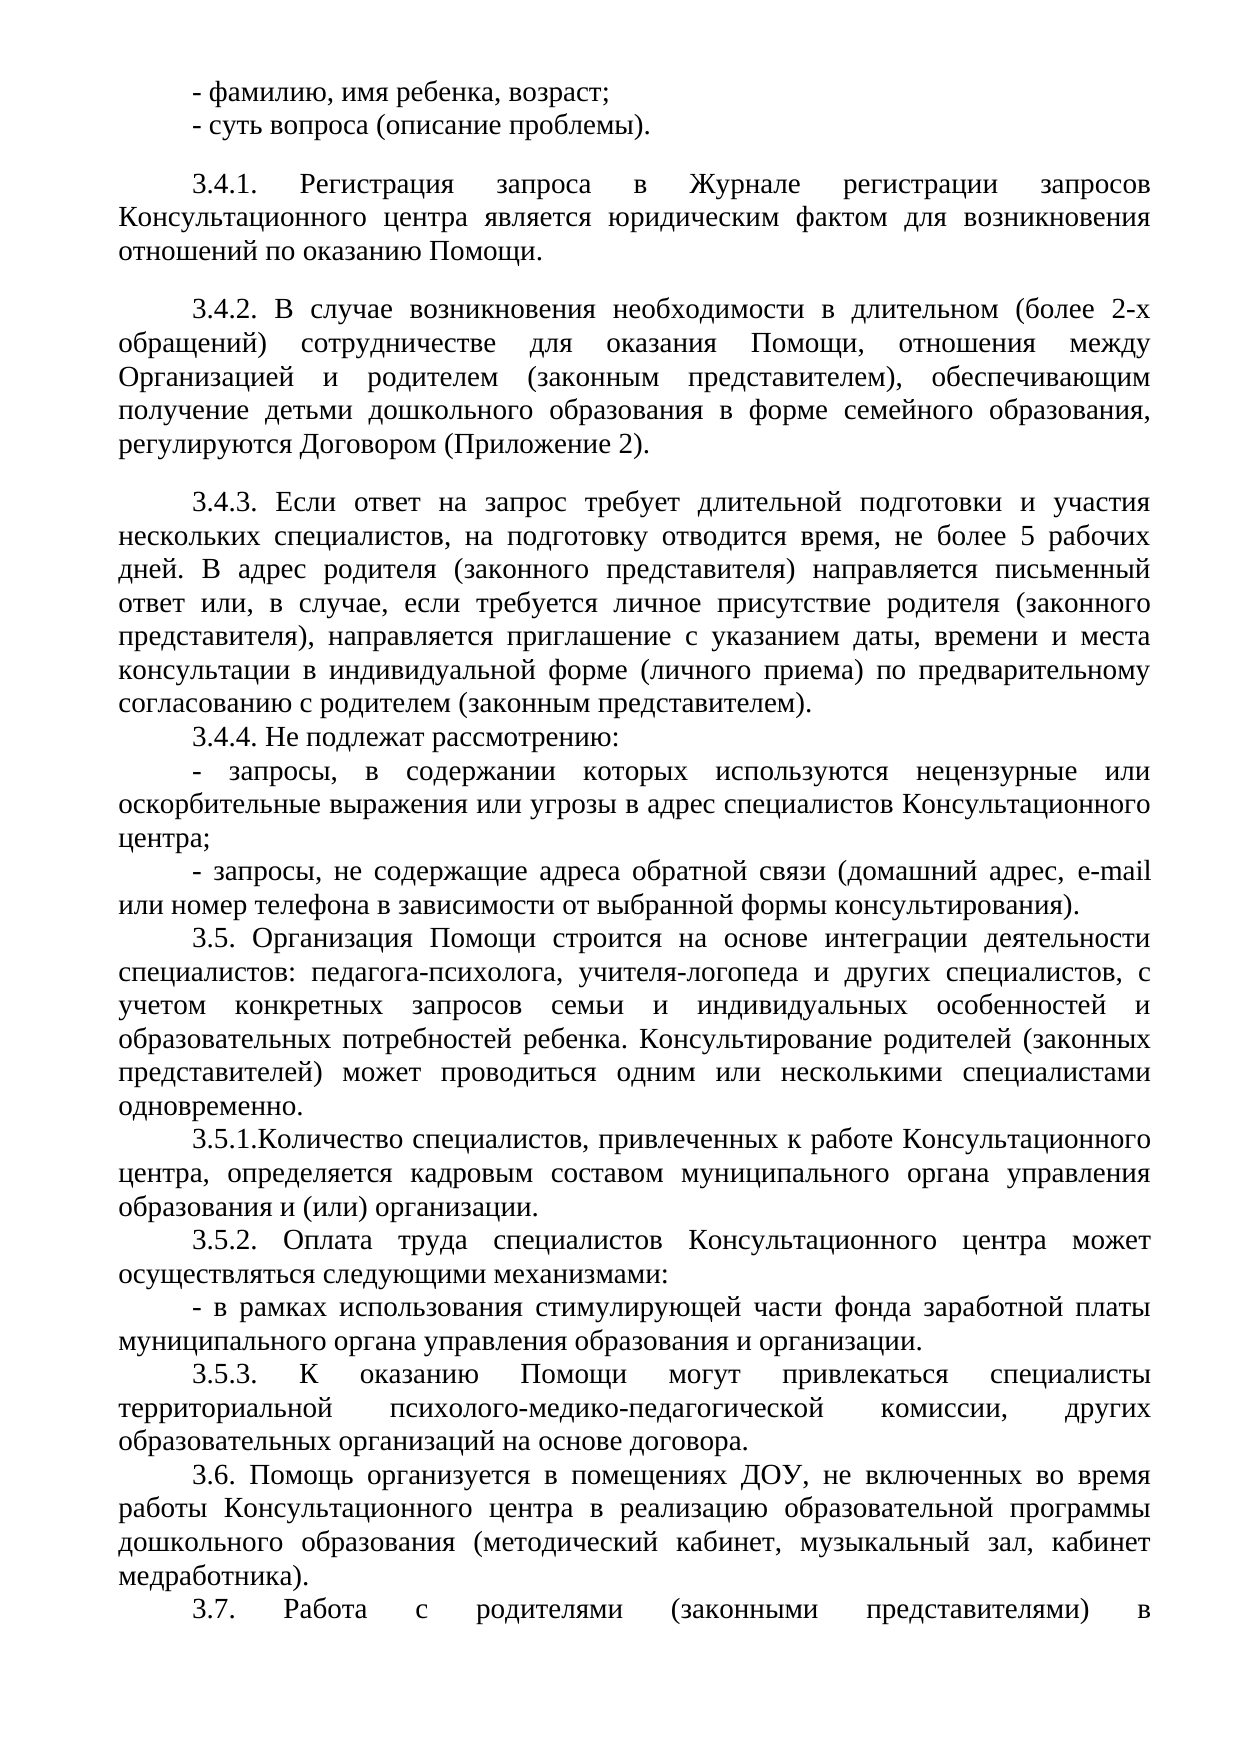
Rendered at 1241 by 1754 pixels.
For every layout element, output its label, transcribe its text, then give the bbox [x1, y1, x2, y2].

text 3.4.2. В случае возникновения необходимости в длительном (более 2-х обращений) сотрудничестве для оказания Помощи, отношения между Организацией и родителем (законным представителем), обеспечивающим получение детьми дошкольного образования в форме семейного образования, регулируются Договором (Приложение 2). [118, 292, 1152, 459]
text 3.5.3. К оказанию Помощи могут привлекаться специалисты территориальной психолого-медико-педагогической комиссии, других образовательных организаций на основе договора. [118, 1356, 1152, 1457]
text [118, 1591, 1152, 1625]
text 3.5.2. Оплата труда специалистов Консультационного центра может осуществляться следующими механизмами: [118, 1222, 1152, 1289]
text 3.5. Организация Помощи строится на основе интеграции деятельности специалистов: педагога-психолога, учителя-логопеда и других специалистов, с учетом конкретных запросов семьи и индивидуальных особенностей и образовательных потребностей ребенка. Консультирование родителей (законных представителей) может проводиться одним или несколькими специалистами одновременно. [118, 920, 1152, 1122]
text 3.5.1.Количество специалистов, привлеченных к работе Консультационного центра, определяется кадровым составом муниципального органа управления образования и (или) организации. [118, 1122, 1152, 1222]
text - в рамках использования стимулирующей части фонда заработной платы муниципального органа управления образования и организации. [118, 1289, 1152, 1356]
text - суть вопроса (описание проблемы). [118, 107, 1152, 141]
text 3.4.3. Если ответ на запрос требует длительной подготовки и участия нескольких специалистов, на подготовку отводится время, не более 5 рабочих дней. В адрес родителя (законного представителя) направляется письменный ответ или, в случае, если требуется личное присутствие родителя (законного представителя), направляется приглашение с указанием даты, времени и места консультации в индивидуальной форме (личного приема) по предварительному согласованию с родителем (законным представителем). [118, 484, 1152, 719]
text 3.4.4. Не подлежат рассмотрению: [118, 719, 1152, 753]
text 3.6. Помощь организуется в помещениях ДОУ, не включенных во время работы Консультационного центра в реализацию образовательной программы дошкольного образования (методический кабинет, музыкальный зал, кабинет медработника). [118, 1457, 1152, 1591]
text - запросы, не содержащие адреса обратной связи (домашний адрес, e-mail или номер телефона в зависимости от выбранной формы консультирования). [118, 853, 1152, 920]
text - фамилию, имя ребенка, возраст; [118, 74, 1152, 107]
text - запросы, в содержании которых используются нецензурные или оскорбительные выражения или угрозы в адрес специалистов Консультационного центра; [118, 753, 1152, 853]
text 3.4.1. Регистрация запроса в Журнале регистрации запросов Консультационного центра является юридическим фактом для возникновения отношений по оказанию Помощи. [118, 166, 1152, 267]
